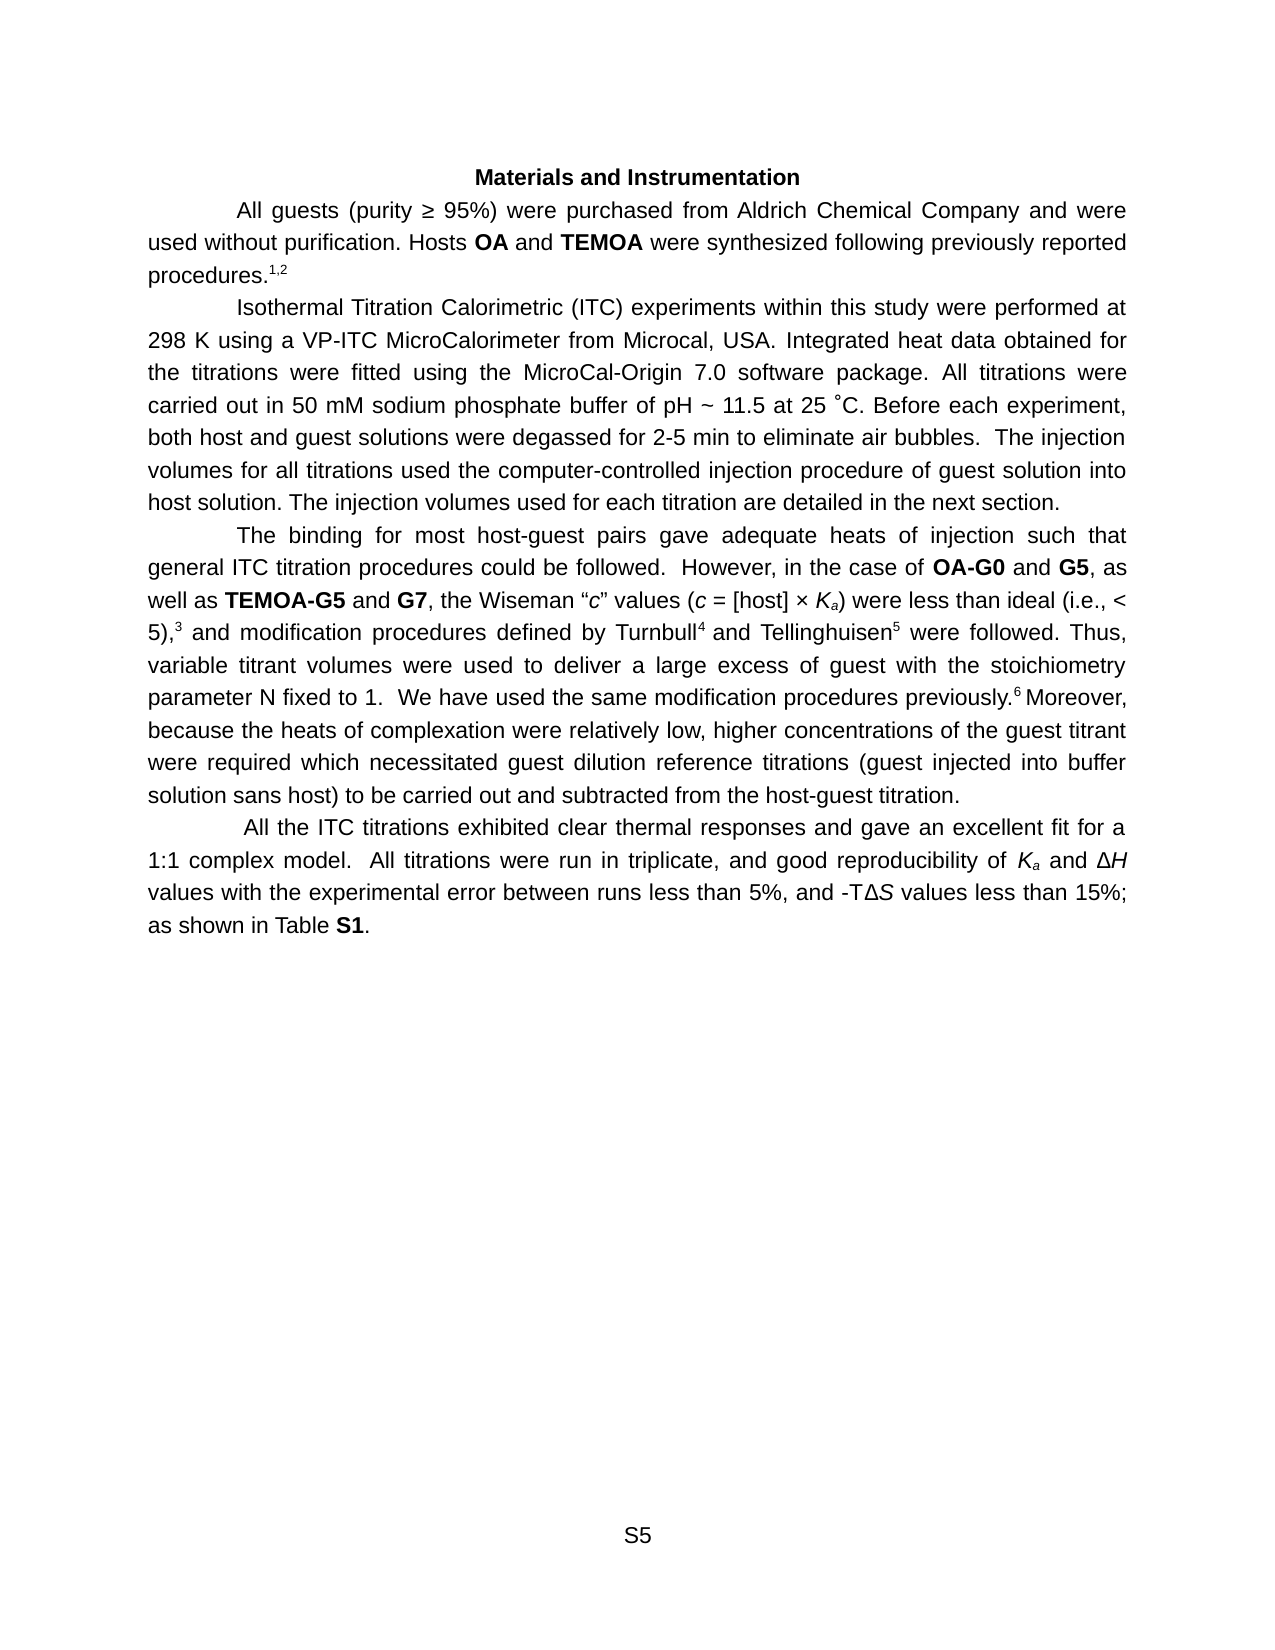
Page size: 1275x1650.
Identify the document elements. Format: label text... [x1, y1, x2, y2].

text All guests (purity ≥ 95%) were purchased from Aldrich Chemical Company and were used without purification. Hosts OA and TEMOA were synthesized following previously reported procedures.1,2 [148, 194, 1127, 291]
text Isothermal Titration Calorimetric (ITC) experiments within this study were performed at 298 K using a VP-ITC MicroCalorimeter from Microcal, USA. Integrated heat data obtained for the titrations were fitted using the MicroCal-Origin 7.0 software package. All titrations were carried out in 50 mM sodium phosphate buffer of pH ~ 11.5 at 25 ˚C. Before each experiment, both host and guest solutions were degassed for 2-5 min to eliminate air bubbles. The injection volumes for all titrations used the computer-controlled injection procedure of guest solution into host solution. The injection volumes used for each titration are detailed in the next section. [148, 291, 1127, 519]
text Materials and Instrumentation [148, 161, 1127, 194]
text The binding for most host-guest pairs gave adequate heats of injection such that general ITC titration procedures could be followed. However, in the case of OA-G0 and G5, as well as TEMOA-G5 and G7, the Wiseman “c” values (c = [host] × Ka) were less than ideal (i.e., < 5),3 and modification procedures defined by Turnbull4 and Tellinghuisen5 were followed. Thus, variable titrant volumes were used to deliver a large excess of guest with the stoichiometry parameter N fixed to 1. We have used the same modification procedures previously.6 Moreover, because the heats of complexation were relatively low, higher concentrations of the guest titrant were required which necessitated guest dilution reference titrations (guest injected into buffer solution sans host) to be carried out and subtracted from the host-guest titration. [148, 519, 1127, 811]
text All the ITC titrations exhibited clear thermal responses and gave an excellent fit for a 1:1 complex model. All titrations were run in triplicate, and good reproducibility of Ka and ∆H values with the experimental error between runs less than 5%, and -T∆S values less than 15%; as shown in Table S1. [148, 811, 1127, 941]
